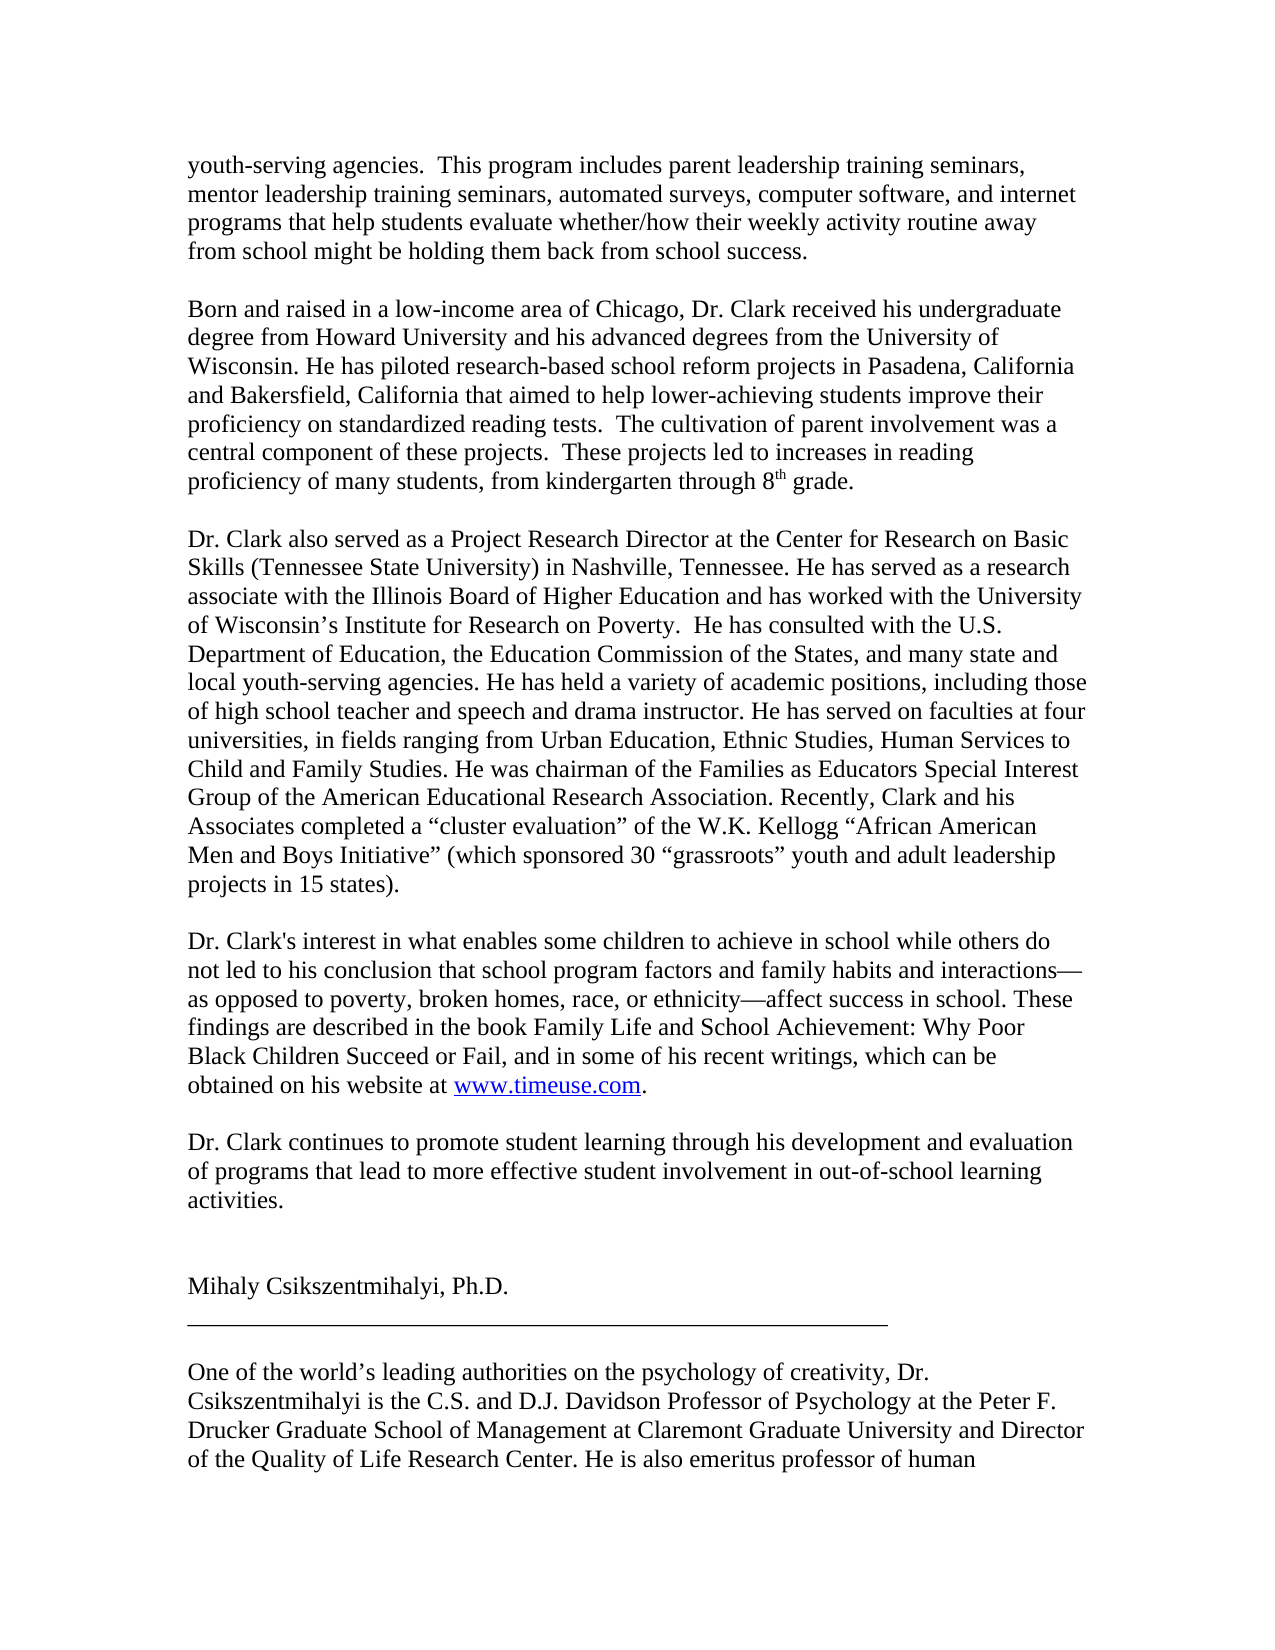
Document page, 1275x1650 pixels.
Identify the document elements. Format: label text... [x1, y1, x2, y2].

text Dr. Clark's interest in what enables some children to achieve in school while others do not led to his conclusion that school program factors and family habits and interactions—as opposed to poverty, broken homes, race, or ethnicity—affect success in school. These findings are described in the book Family Life and School Achievement: Why Poor Black Children Succeed or Fail, and in some of his recent writings, which can be obtained on his website at www.timeuse.com. [187, 926, 1087, 1099]
text Dr. Clark also served as a Project Research Director at the Center for Research on Basic Skills (Tennessee State University) in Nashville, Tennessee. He has served as a research associate with the Illinois Board of Higher Education and has worked with the University of Wisconsin’s Institute for Research on Poverty. He has consulted with the U.S. Department of Education, the Education Commission of the States, and many state and local youth-serving agencies. He has held a variety of academic positions, including those of high school teacher and speech and drama instructor. He has served on faculties at four universities, in fields ranging from Urban Education, Ethnic Studies, Human Services to Child and Family Studies. He was chairman of the Families as Educators Special Interest Group of the American Educational Research Association. Recently, Clark and his Associates completed a “cluster evaluation” of the W.K. Kellogg “African American Men and Boys Initiative” (which sponsored 30 “grassroots” youth and adult leadership projects in 15 states). [187, 524, 1087, 897]
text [187, 1357, 1087, 1472]
text ________________________________________________________ [187, 1300, 1087, 1329]
text Mihaly Csikszentmihalyi, Ph.D. [187, 1271, 1087, 1300]
text Dr. Clark continues to promote student learning through his development and evaluation of programs that lead to more effective student involvement in out-of-school learning activities. [187, 1127, 1087, 1214]
text Born and raised in a low-income area of Chicago, Dr. Clark received his undergraduate degree from Howard University and his advanced degrees from the University of Wisconsin. He has piloted research-based school reform projects in Pasadena, California and Bakersfield, California that aimed to help lower-achieving students improve their proficiency on standardized reading tests. The cultivation of parent involvement was a central component of these projects. These projects led to increases in reading proficiency of many students, from kindergarten through 8th grade. [187, 294, 1087, 495]
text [187, 150, 1087, 265]
